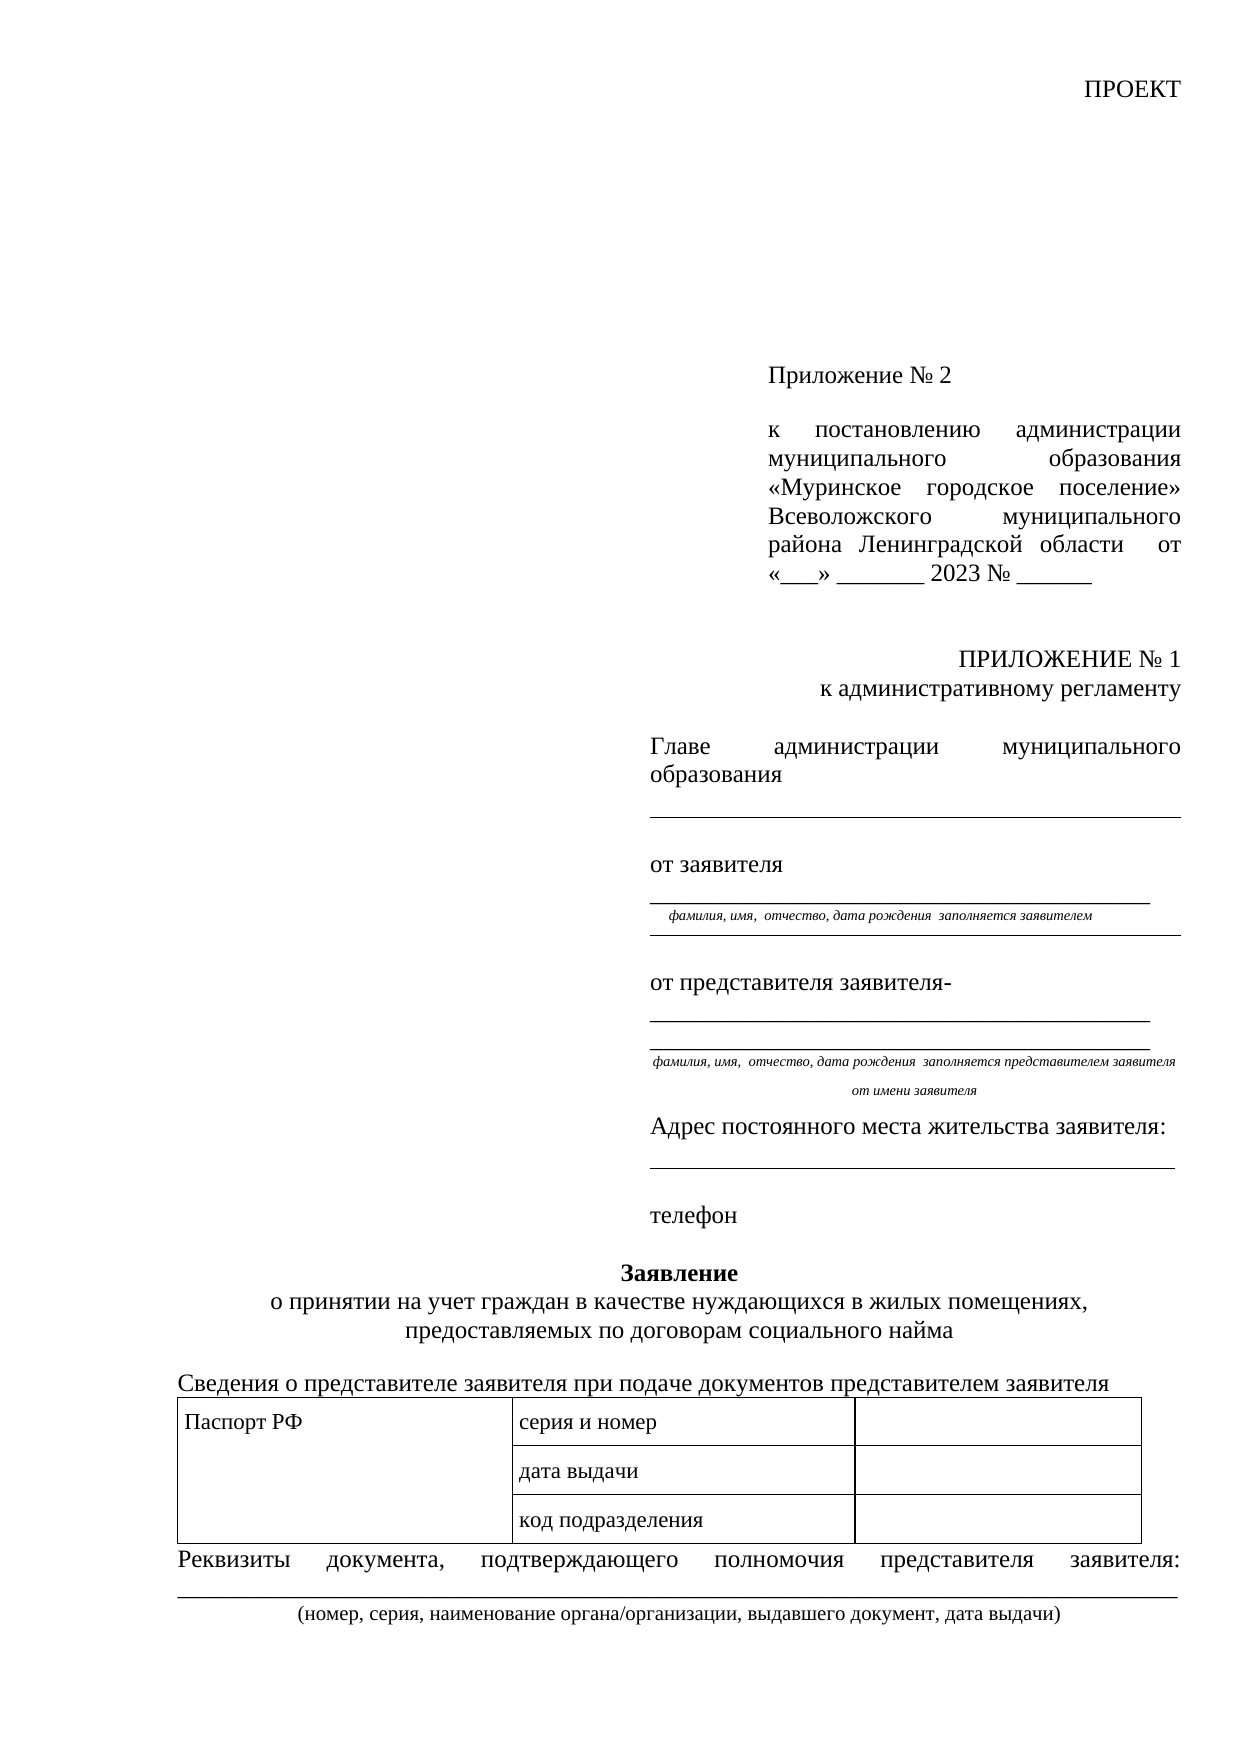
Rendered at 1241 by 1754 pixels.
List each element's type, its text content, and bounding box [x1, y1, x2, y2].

table_header [856, 1398, 1141, 1445]
text Адрес постоянного места жительства заявителя: [650, 1111, 1181, 1139]
text ________________________________________ [650, 1024, 1181, 1053]
table_header Паспорт РФ [178, 1398, 512, 1543]
text от представителя заявителя________________________________________ [650, 967, 1181, 1024]
table_cell дата выдачи [513, 1446, 854, 1494]
text Сведения о представителе заявителя при подаче документов представителем заявителя [177, 1368, 1181, 1397]
text Заявление о принятии на учет граждан в качестве нуждающихся в жилых помещениях, предоставляемых по договорам социального найма [177, 1258, 1181, 1344]
table_cell [856, 1446, 1141, 1494]
text (номер, серия, наименование органа/организации, выдавшего документ, дата выдачи) [177, 1601, 1181, 1625]
text Реквизиты документа, подтверждающего полномочия представителя заявителя: ________________________________________________________________________________ [177, 1544, 1181, 1601]
table_cell [856, 1495, 1141, 1543]
text фамилия, имя, отчество, дата рождения заполняется представителем заявителя от имени заявителя [650, 1053, 1181, 1111]
text Главе администрации муниципального образования [650, 731, 1181, 788]
text от заявителя ________________________________________ [650, 849, 1181, 906]
text ПРИЛОЖЕНИЕ № 1 [177, 644, 1181, 673]
text к административному регламенту [177, 673, 1181, 702]
text телефон [650, 1200, 1181, 1229]
text Приложение № 2 [768, 361, 1181, 389]
text фамилия, имя, отчество, дата рождения заполняется заявителем [650, 906, 1181, 935]
table_cell код подразделения [513, 1495, 854, 1543]
table_header серия и номер [513, 1398, 854, 1445]
text к постановлению администрации муниципального образования «Муринское городское поселение» Всеволожского муниципального района Ленинградской области от «___» _______ 2023 № ______ [768, 414, 1181, 587]
